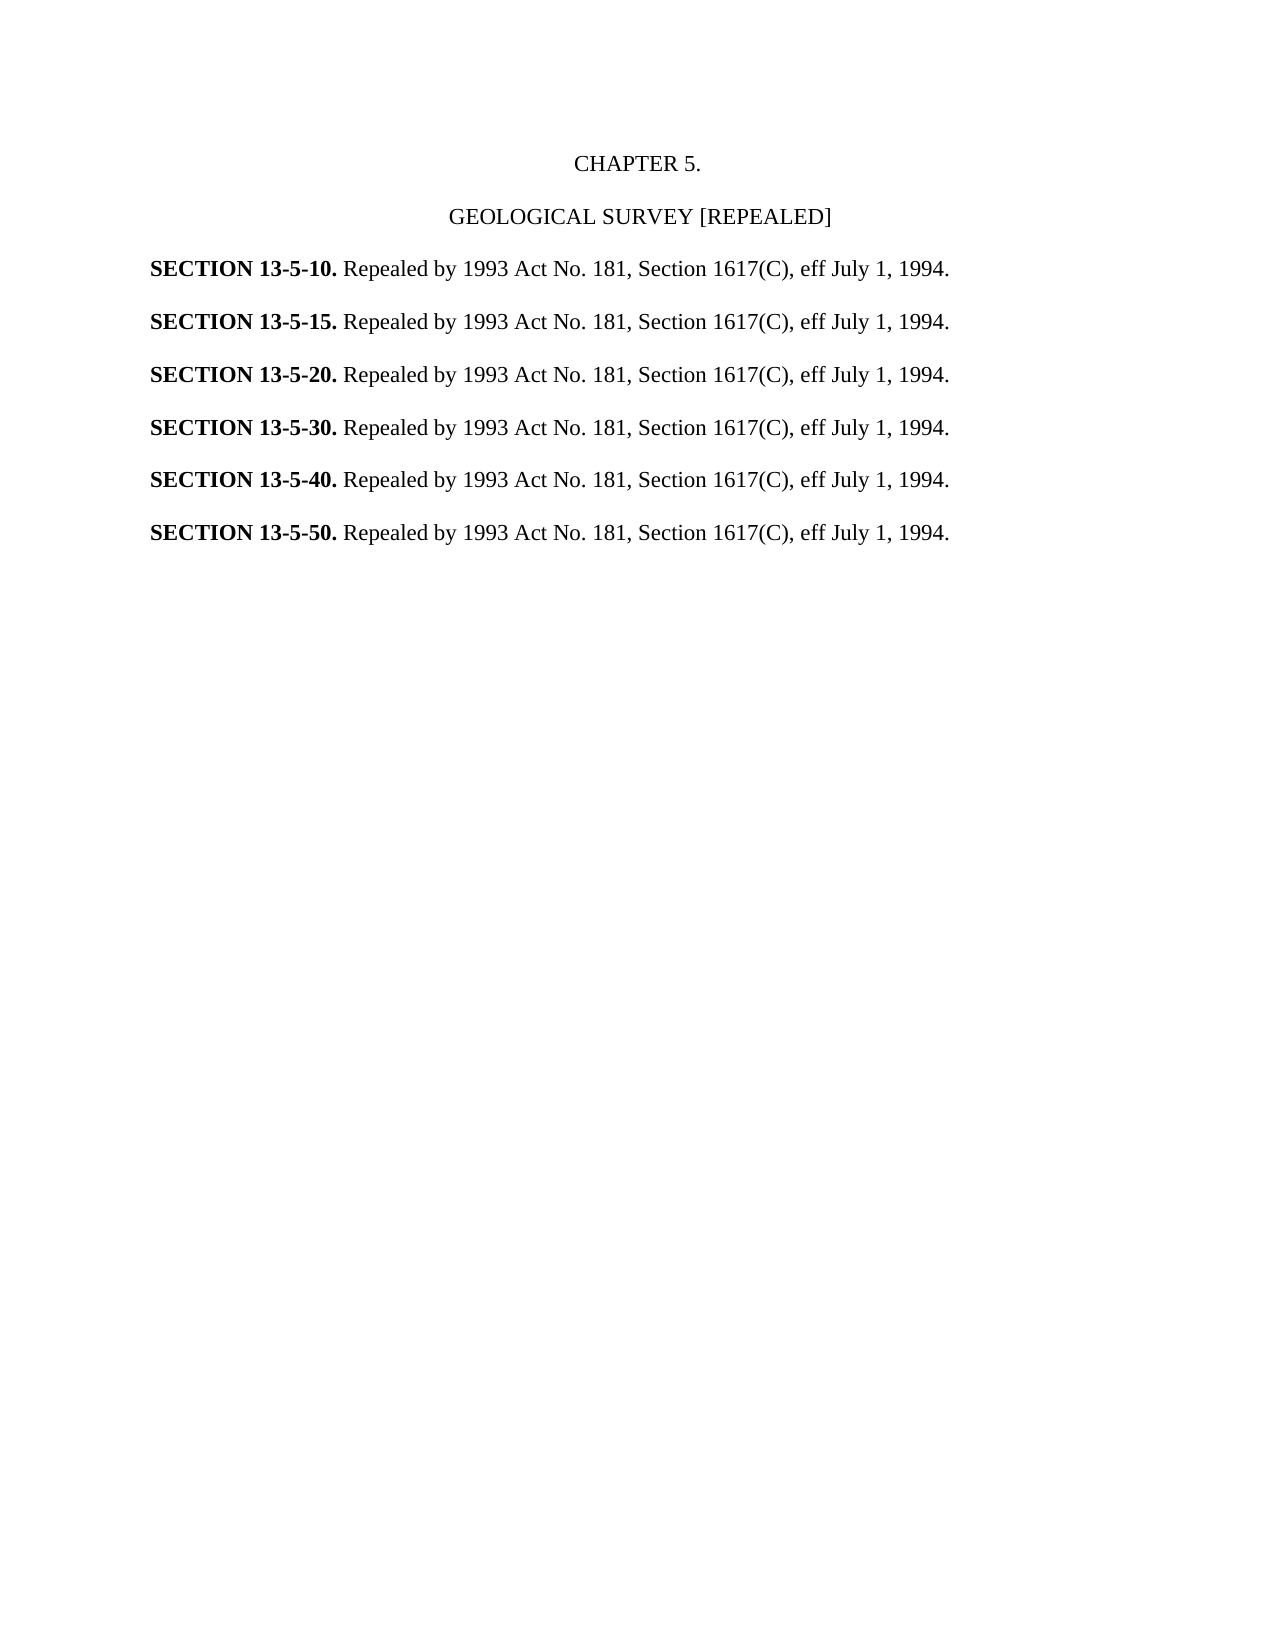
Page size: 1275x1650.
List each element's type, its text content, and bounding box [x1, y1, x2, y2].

text SECTION 13-5-50. Repealed by 1993 Act No. 181, Section 1617(C), eff July 1, 1994. [150, 519, 1125, 545]
text SECTION 13-5-10. Repealed by 1993 Act No. 181, Section 1617(C), eff July 1, 1994. [150, 255, 1125, 282]
text CHAPTER 5. [150, 150, 1125, 176]
text SECTION 13-5-30. Repealed by 1993 Act No. 181, Section 1617(C), eff July 1, 1994. [150, 413, 1125, 440]
text GEOLOGICAL SURVEY [REPEALED] [150, 203, 1125, 229]
text SECTION 13-5-20. Repealed by 1993 Act No. 181, Section 1617(C), eff July 1, 1994. [150, 361, 1125, 387]
text SECTION 13-5-15. Repealed by 1993 Act No. 181, Section 1617(C), eff July 1, 1994. [150, 308, 1125, 334]
text SECTION 13-5-40. Repealed by 1993 Act No. 181, Section 1617(C), eff July 1, 1994. [150, 466, 1125, 493]
